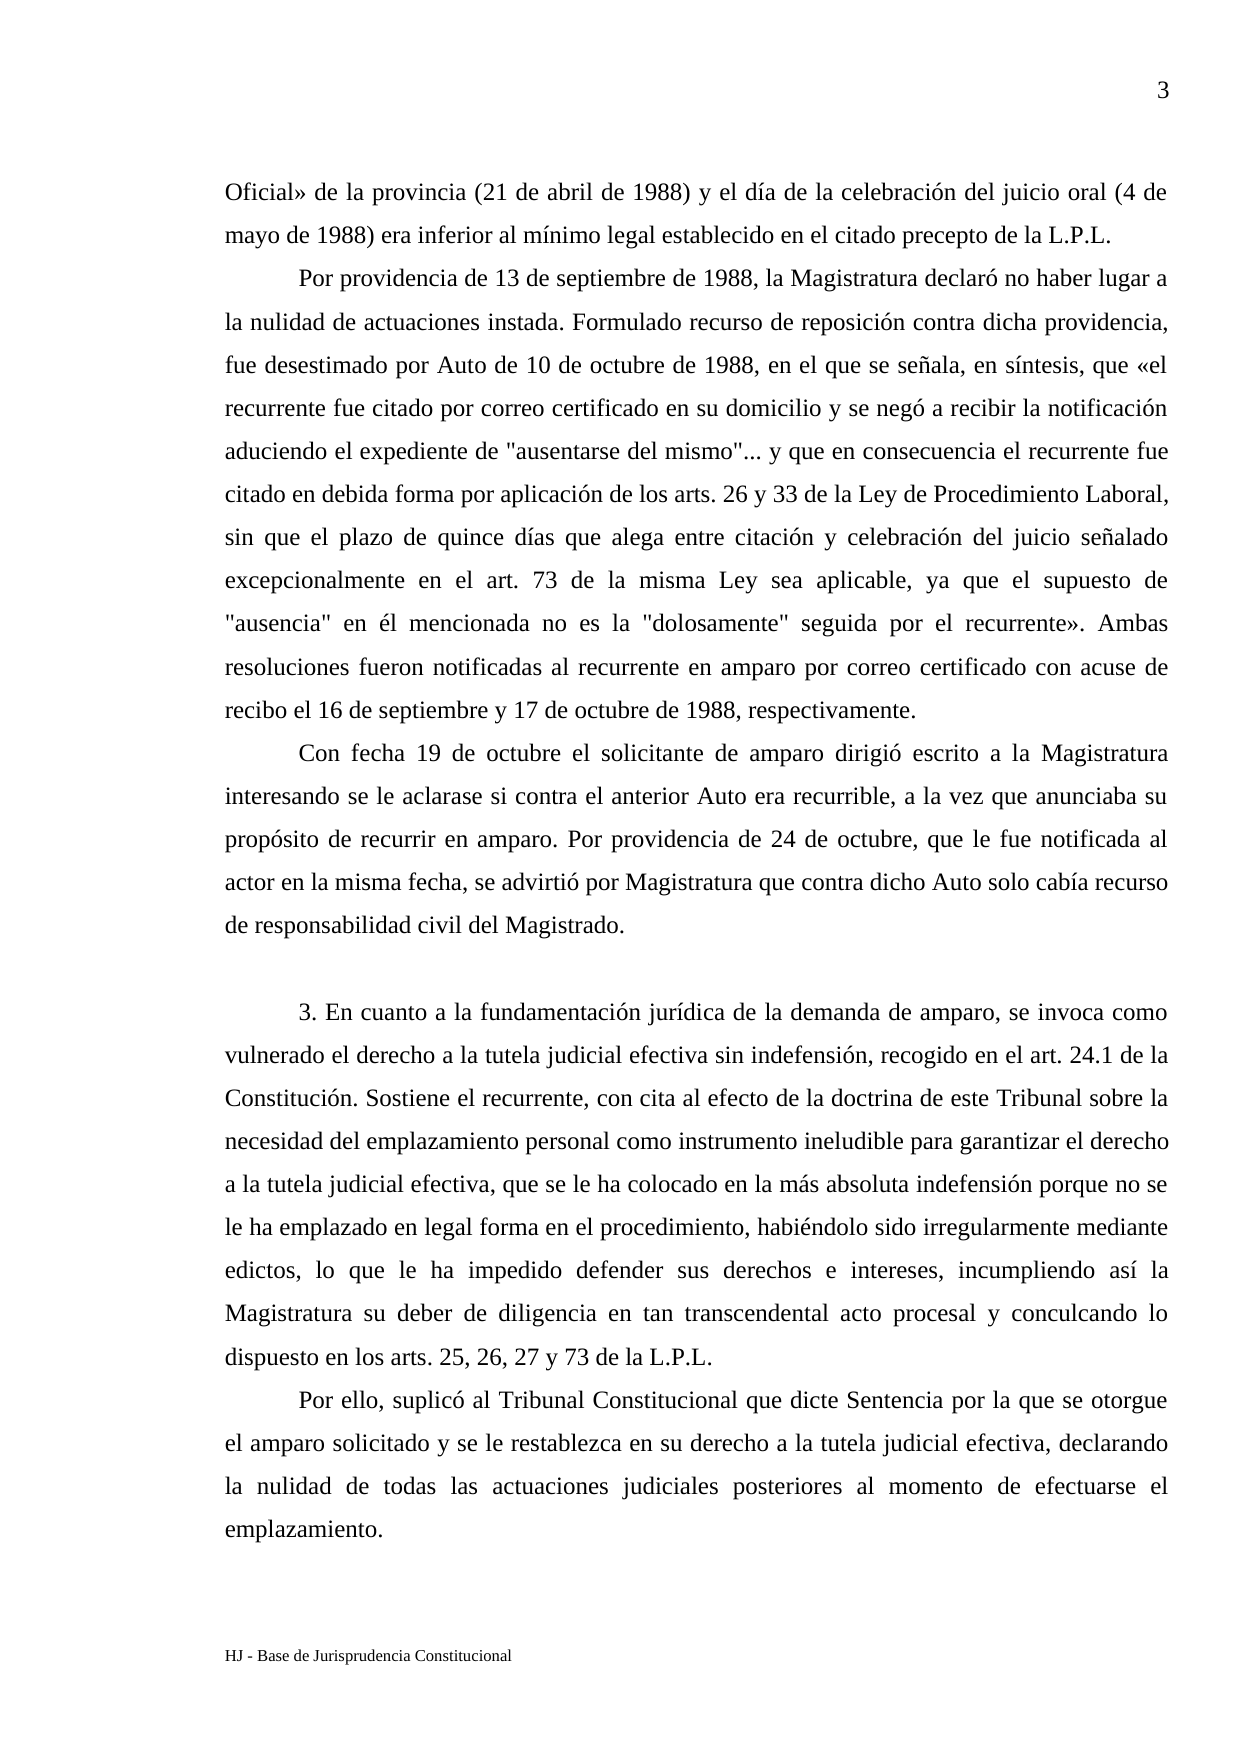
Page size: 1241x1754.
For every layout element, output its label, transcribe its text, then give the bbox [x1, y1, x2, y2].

text Por ello, suplicó al Tribunal Constitucional que dicte Sentencia por la que se otorgue el amparo solicitado y se le restablezca en su derecho a la tutela judicial efectiva, declarando la nulidad de todas las actuaciones judiciales posteriores al momento de efectuarse el emplazamiento. [224, 1385, 1169, 1543]
text Con fecha 19 de octubre el solicitante de amparo dirigió escrito a la Magistratura interesando se le aclarase si contra el anterior Auto era recurrible, a la vez que anunciaba su propósito de recurrir en amparo. Por providencia de 24 de octubre, que le fue notificada al actor en la misma fecha, se advirtió por Magistratura que contra dicho Auto solo cabía recurso de responsabilidad civil del Magistrado. [224, 738, 1169, 939]
text Por providencia de 13 de septiembre de 1988, la Magistratura declaró no haber lugar a la nulidad de actuaciones instada. Formulado recurso de reposición contra dicha providencia, fue desestimado por Auto de 10 de octubre de 1988, en el que se señala, en síntesis, que «el recurrente fue citado por correo certificado en su domicilio y se negó a recibir la notificación aduciendo el expediente de "ausentarse del mismo"... y que en consecuencia el recurrente fue citado en debida forma por aplicación de los arts. 26 y 33 de la Ley de Procedimiento Laboral, sin que el plazo de quince días que alega entre citación y celebración del juicio señalado excepcionalmente en el art. 73 de la misma Ley sea aplicable, ya que el supuesto de "ausencia" en él mencionada no es la "dolosamente" seguida por el recurrente». Ambas resoluciones fueron notificadas al recurrente en amparo por correo certificado con acuse de recibo el 16 de septiembre y 17 de octubre de 1988, respectivamente. [224, 263, 1169, 723]
text 3. En cuanto a la fundamentación jurídica de la demanda de amparo, se invoca como vulnerado el derecho a la tutela judicial efectiva sin indefensión, recogido en el art. 24.1 de la Constitución. Sostiene el recurrente, con cita al efecto de la doctrina de este Tribunal sobre la necesidad del emplazamiento personal como instrumento ineludible para garantizar el derecho a la tutela judicial efectiva, que se le ha colocado en la más absoluta indefensión porque no se le ha emplazado en legal forma en el procedimiento, habiéndolo sido irregularmente mediante edictos, lo que le ha impedido defender sus derechos e intereses, incumpliendo así la Magistratura su deber de diligencia en tan transcendental acto procesal y conculcando lo dispuesto en los arts. 25, 26, 27 y 73 de la L.P.L. [224, 997, 1169, 1370]
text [224, 177, 1169, 249]
